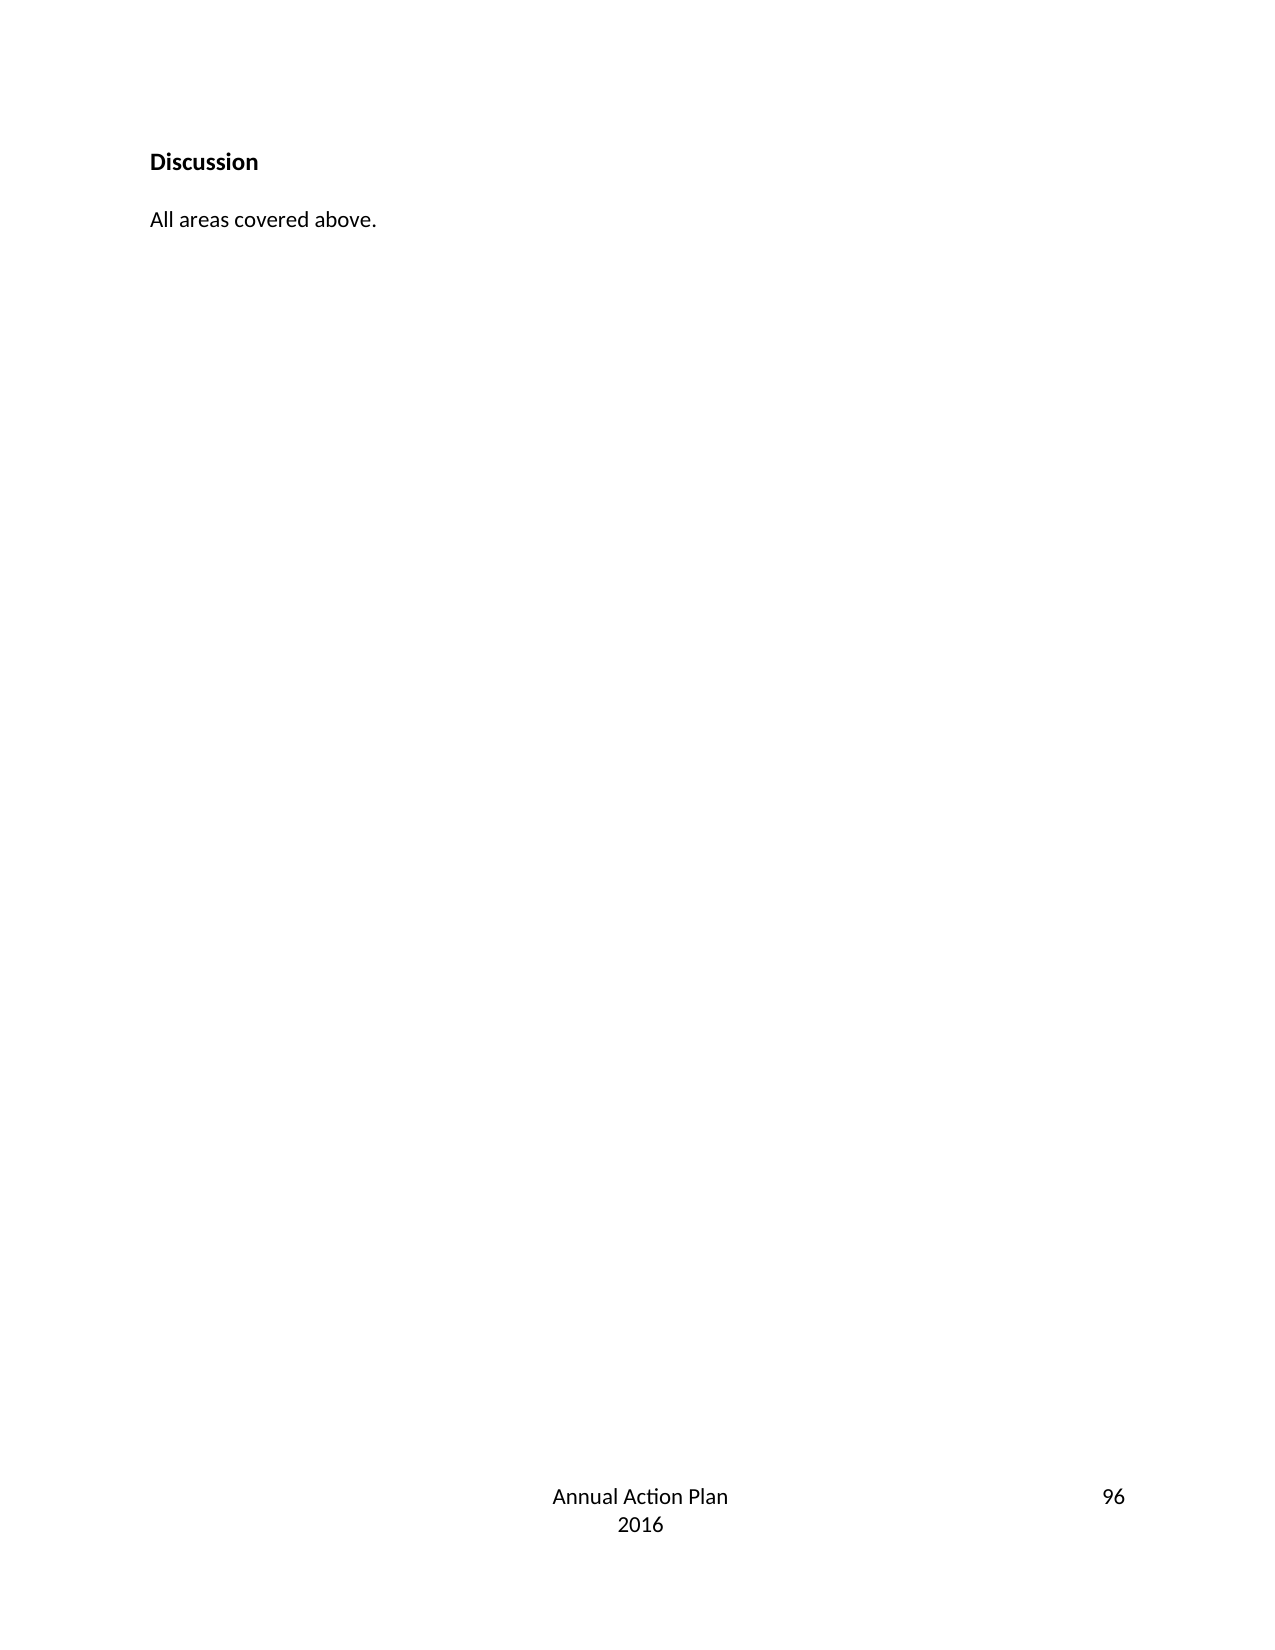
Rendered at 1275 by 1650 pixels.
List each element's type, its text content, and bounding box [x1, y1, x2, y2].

text All areas covered above. [150, 205, 1125, 233]
text Discussion [150, 150, 1125, 176]
